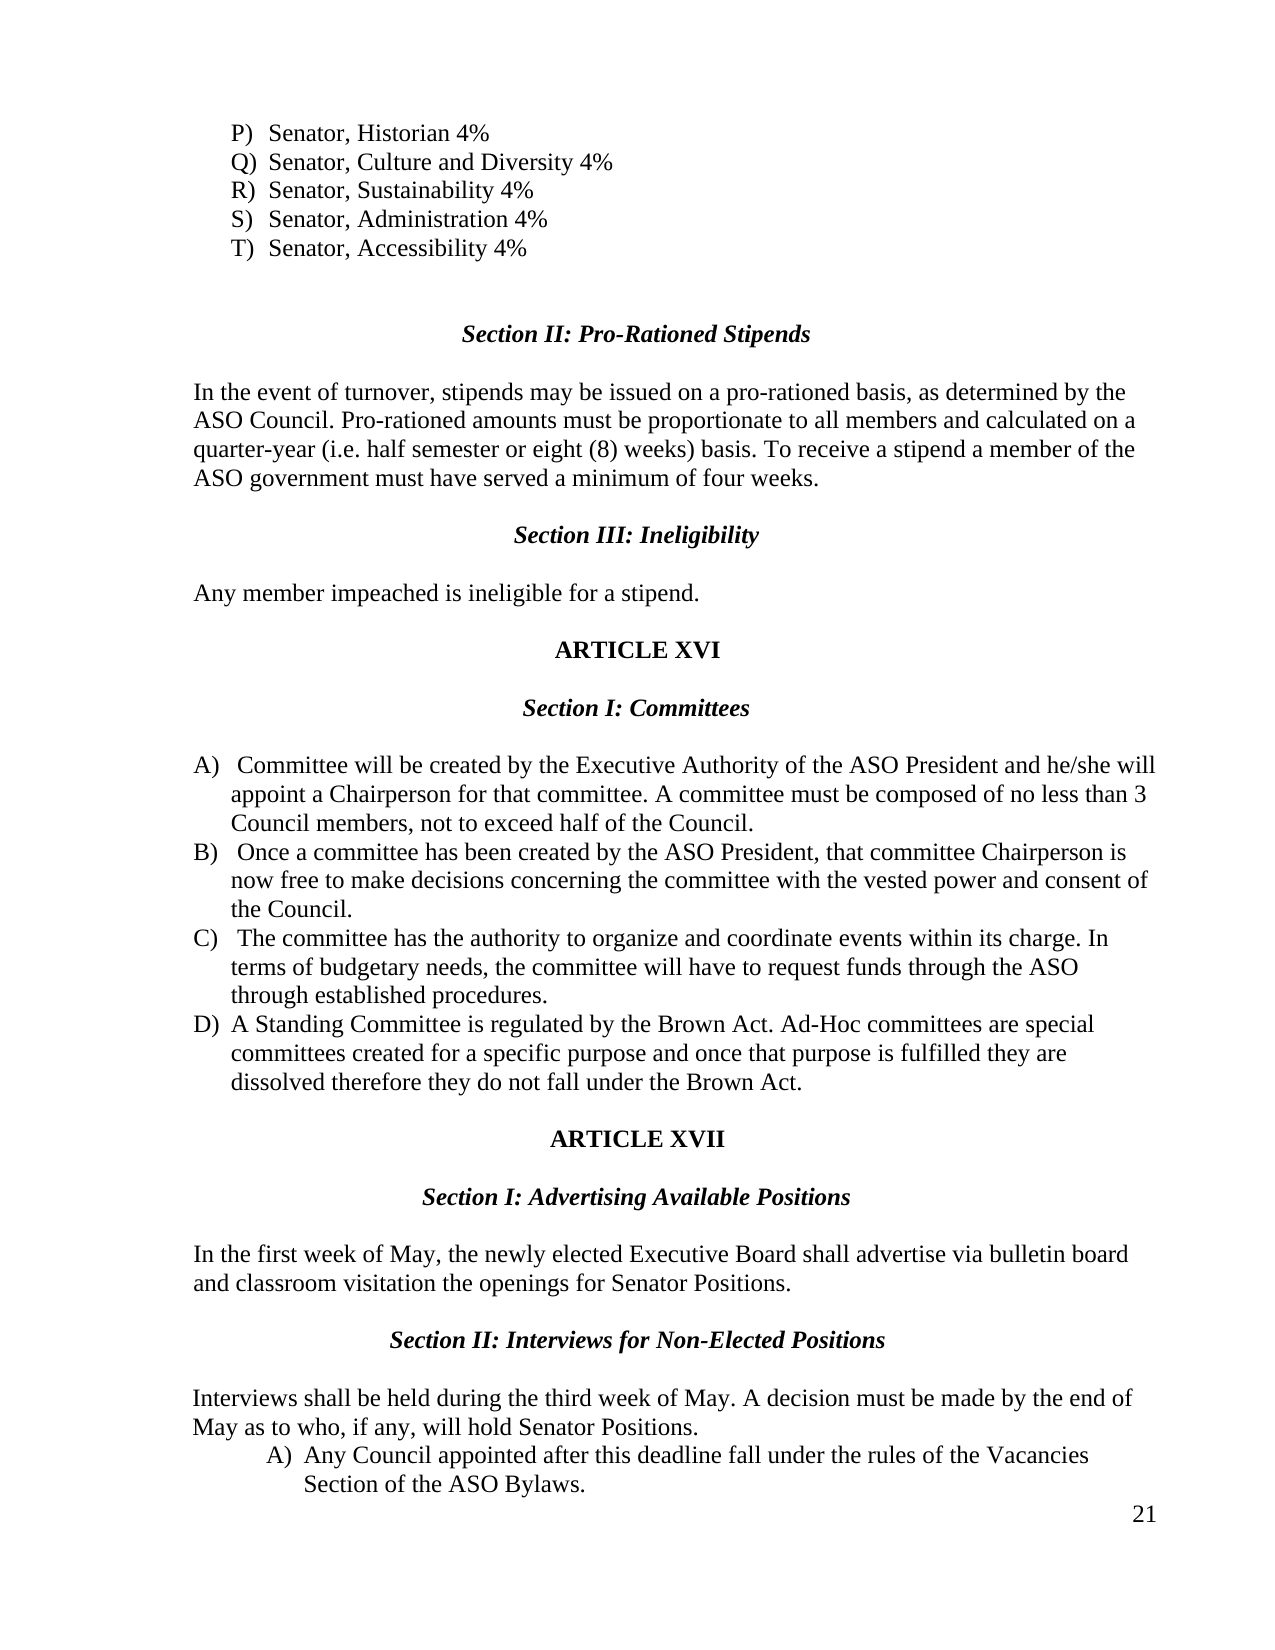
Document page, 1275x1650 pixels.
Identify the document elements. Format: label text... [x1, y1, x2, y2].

list Senator, Culture and Diversity 4% [231, 147, 1157, 176]
text Section I: Committees [118, 693, 1157, 722]
text Section II: Pro-Rationed Stipends [118, 319, 1157, 348]
text Section II: Interviews for Non-Elected Positions [118, 1326, 1157, 1354]
list Senator, Historian 4% [231, 118, 1157, 147]
text Section III: Ineligibility [118, 521, 1157, 549]
text In the event of turnover, stipends may be issued on a pro-rationed basis, as determined by the ASO Council. Pro-rationed amounts must be proportionate to all members and calculated on a quarter-year (i.e. half semester or eight (8) weeks) basis. To receive a stipend a member of the ASO government must have served a minimum of four weeks. [193, 377, 1157, 492]
list The committee has the authority to organize and coordinate events within its charge. In terms of budgetary needs, the committee will have to request funds through the ASO through established procedures. [193, 923, 1157, 1009]
list Senator, Sustainability 4% [231, 176, 1157, 204]
text Interviews shall be held during the third week of May. A decision must be made by the end of May as to who, if any, will hold Senator Positions. [192, 1383, 1157, 1441]
text ARTICLE XVII [118, 1124, 1157, 1153]
text Any member impeached is ineligible for a stipend. [118, 578, 1157, 607]
list Senator, Accessibility 4% [231, 233, 1157, 262]
text ARTICLE XVI [118, 636, 1157, 664]
list A Standing Committee is regulated by the Brown Act. Ad-Hoc committees are special committees created for a specific purpose and once that purpose is fulfilled they are dissolved therefore they do not fall under the Brown Act. [193, 1009, 1157, 1096]
list Senator, Administration 4% [231, 204, 1157, 233]
text Section I: Advertising Available Positions [118, 1182, 1157, 1211]
list Any Council appointed after this deadline fall under the rules of the Vacancies Section of the ASO Bylaws. [266, 1441, 1157, 1498]
list Once a committee has been created by the ASO President, that committee Chairperson is now free to make decisions concerning the committee with the vested power and consent of the Council. [193, 837, 1157, 923]
list Committee will be created by the Executive Authority of the ASO President and he/she will appoint a Chairperson for that committee. A committee must be composed of no less than 3 Council members, not to exceed half of the Council. [193, 751, 1157, 837]
text In the first week of May, the newly elected Executive Board shall advertise via bulletin board and classroom visitation the openings for Senator Positions. [193, 1239, 1157, 1297]
